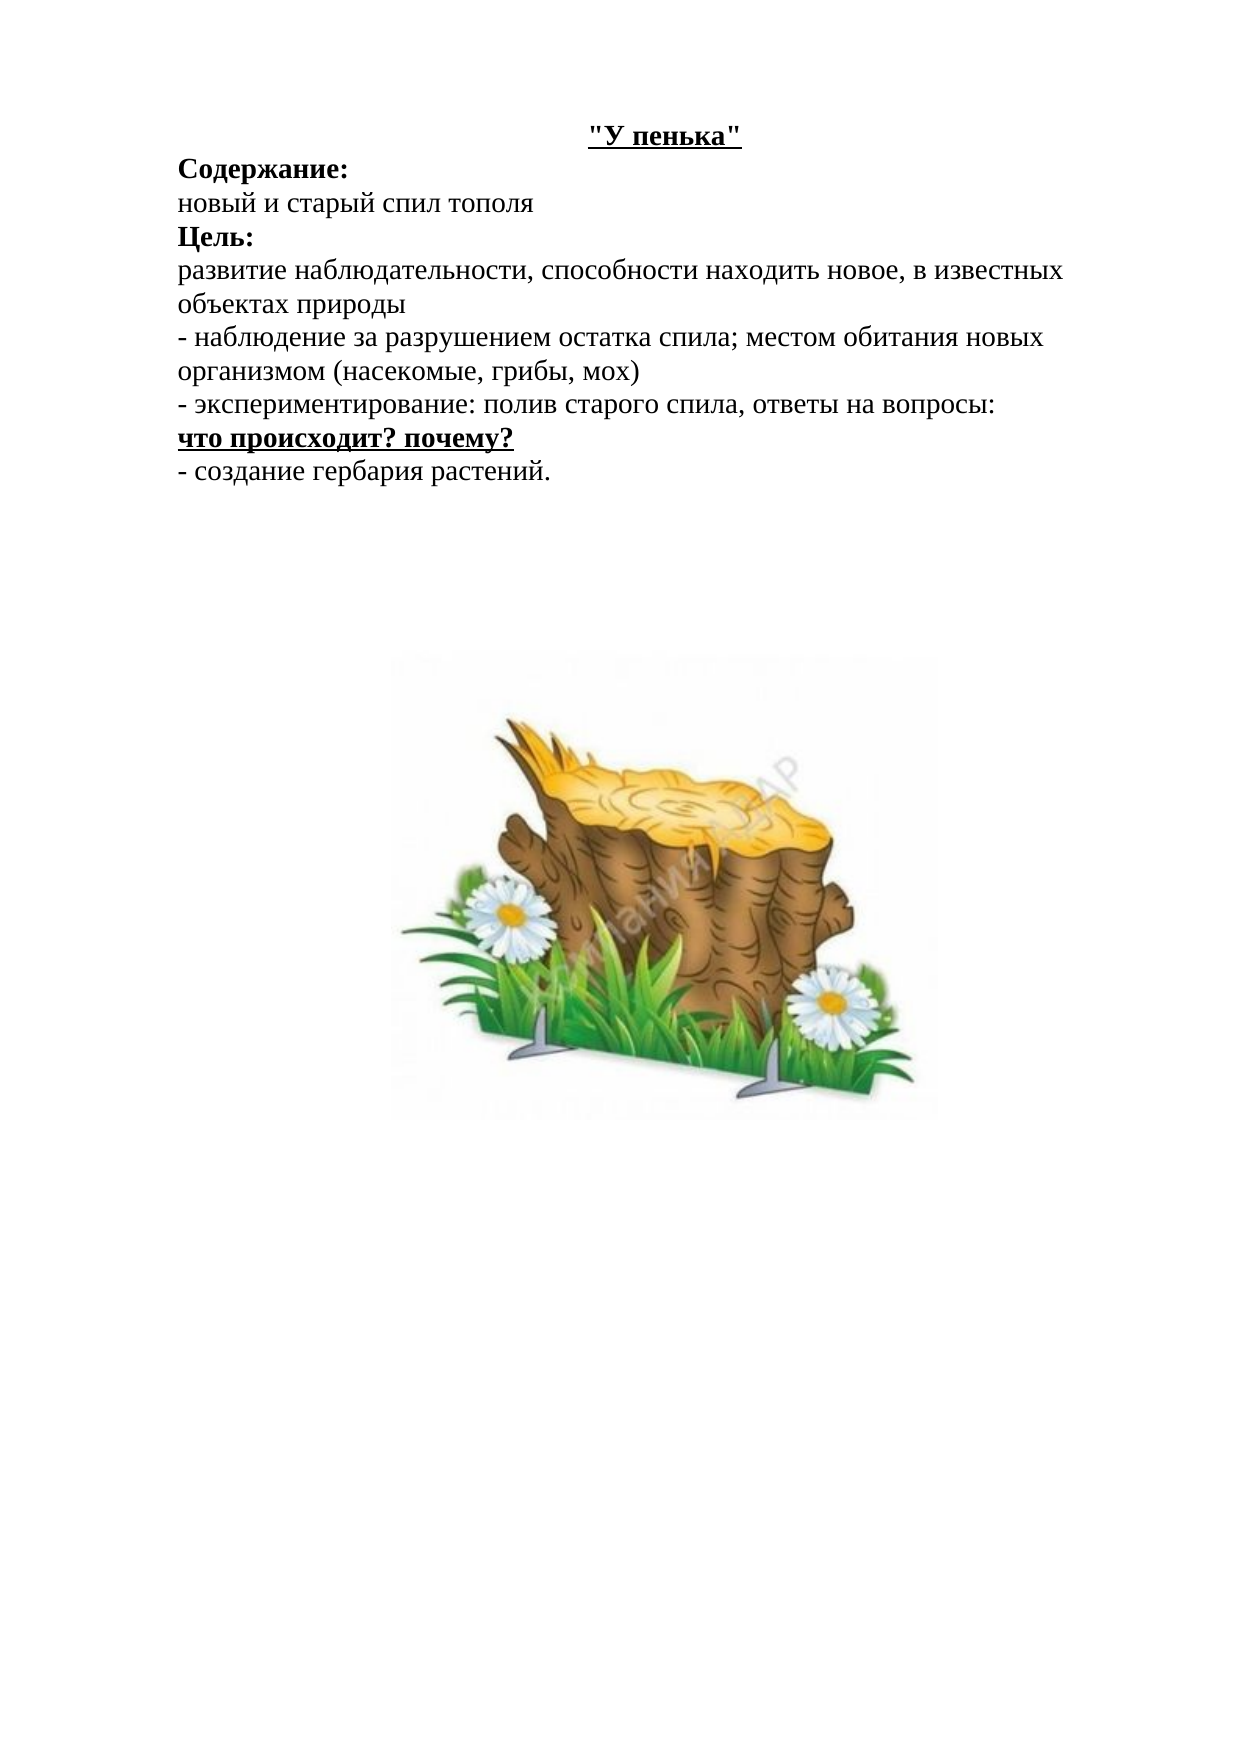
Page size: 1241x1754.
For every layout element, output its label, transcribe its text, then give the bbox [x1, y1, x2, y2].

text что происходит? почему? [177, 420, 1152, 453]
text развитие наблюдательности, способности находить новое, в известных объектах природы [177, 252, 1152, 319]
picture [391, 650, 938, 1120]
text - создание гербария растений. [177, 453, 1152, 487]
text - экспериментирование: полив старого спила, ответы на вопросы: [177, 386, 1152, 420]
text новый и старый спил тополя [177, 185, 1152, 219]
text Цель: [177, 219, 1152, 252]
text - наблюдение за разрушением остатка спила; местом обитания новых организмом (насекомые, грибы, мох) [177, 319, 1152, 386]
text Содержание: [177, 152, 1152, 185]
text "У пенька" [177, 118, 1152, 152]
